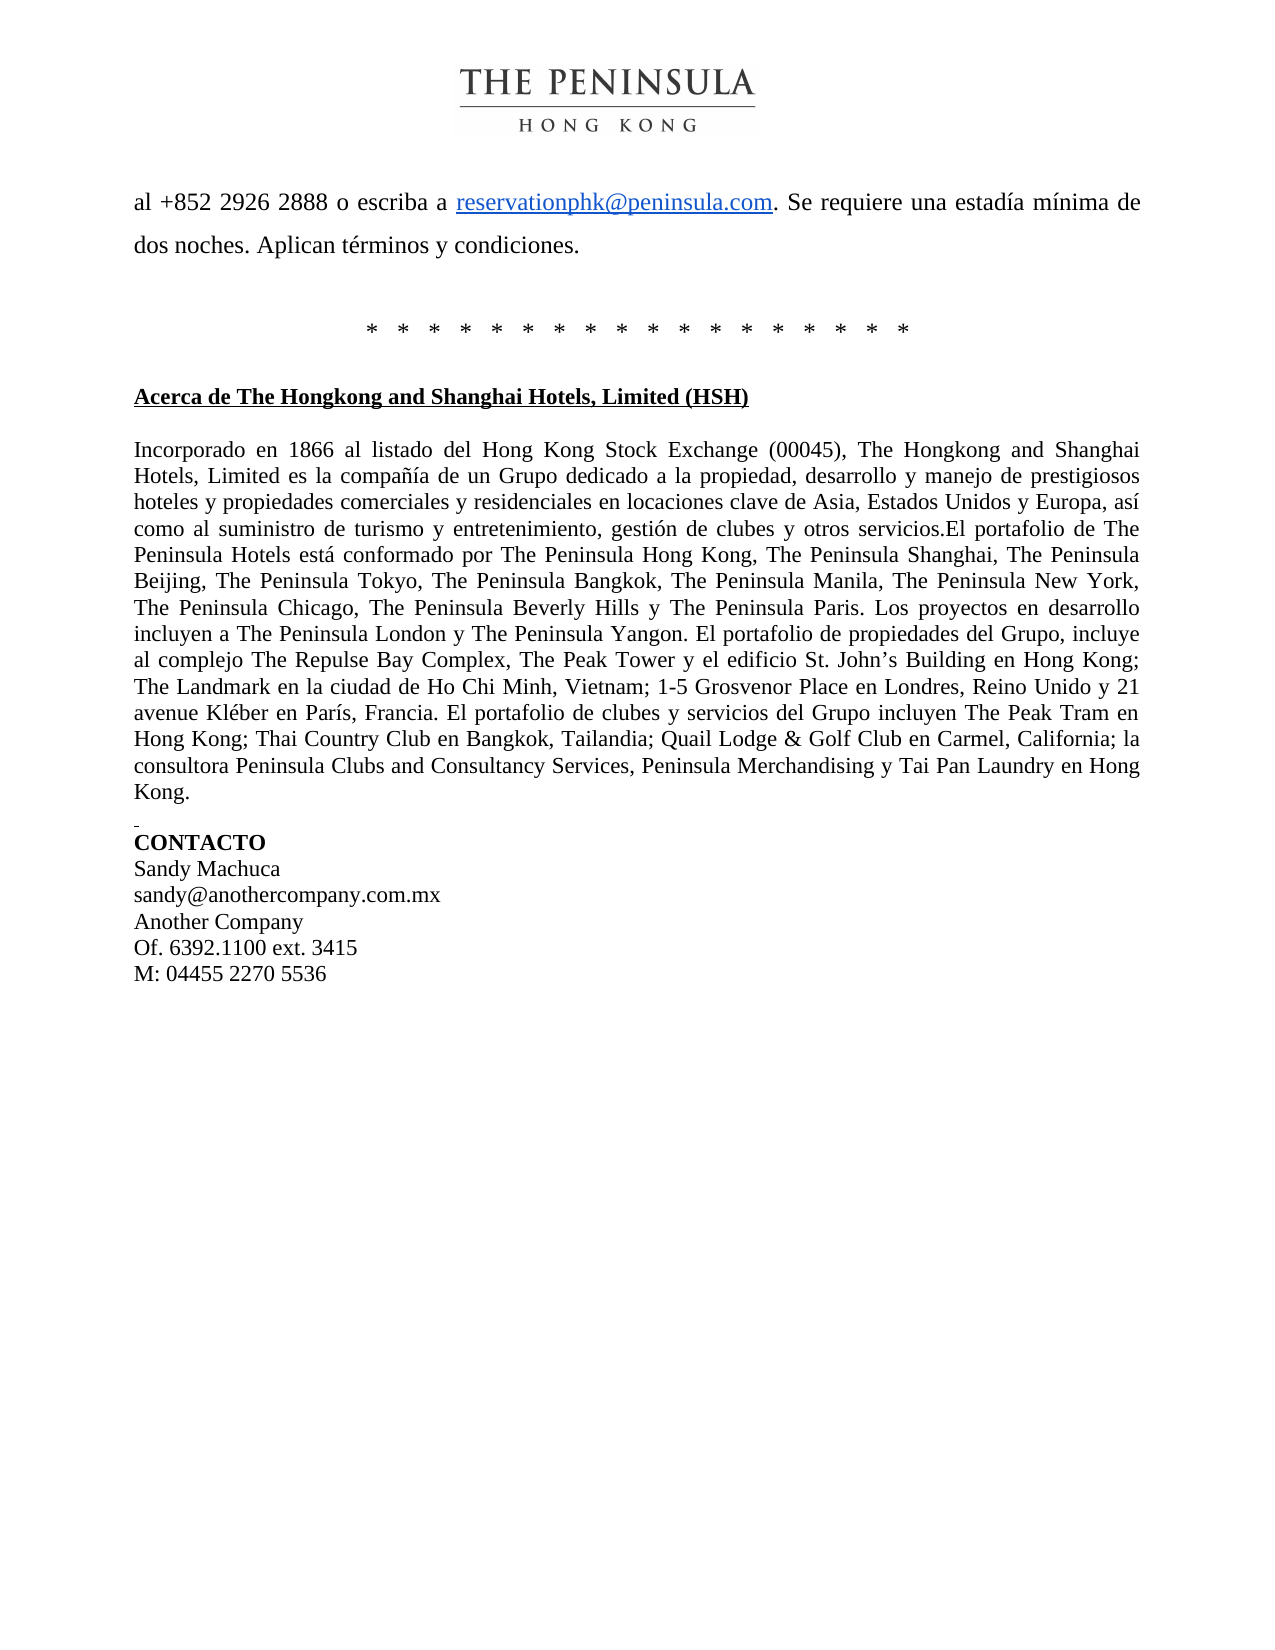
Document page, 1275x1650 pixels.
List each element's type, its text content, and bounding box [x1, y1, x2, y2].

text sandy@anothercompany.com.mx [133, 881, 1141, 908]
text Sandy Machuca [133, 855, 1141, 881]
text Incorporado en 1866 al listado del Hong Kong Stock Exchange (00045), The Hongkong and Shanghai Hotels, Limited es la compañía de un Grupo dedicado a la propiedad, desarrollo y manejo de prestigiosos hoteles y propiedades comerciales y residenciales en locaciones clave de Asia, Estados Unidos y Europa, así como al suministro de turismo y entretenimiento, gestión de clubes y otros servicios.El portafolio de The Peninsula Hotels está conformado por The Peninsula Hong Kong, The Peninsula Shanghai, The Peninsula Beijing, The Peninsula Tokyo, The Peninsula Bangkok, The Peninsula Manila, The Peninsula New York, The Peninsula Chicago, The Peninsula Beverly Hills y The Peninsula Paris. Los proyectos en desarrollo incluyen a The Peninsula London y The Peninsula Yangon. El portafolio de propiedades del Grupo, incluye al complejo The Repulse Bay Complex, The Peak Tower y el edificio St. John’s Building en Hong Kong; The Landmark en la ciudad de Ho Chi Minh, Vietnam; 1-5 Grosvenor Place en Londres, Reino Unido y 21 avenue Kléber en París, Francia. El portafolio de clubes y servicios del Grupo incluyen The Peak Tram en Hong Kong; Thai Country Club en Bangkok, Tailandia; Quail Lodge & Golf Club en Carmel, California; la consultora Peninsula Clubs and Consultancy Services, Peninsula Merchandising y Tai Pan Laundry en Hong Kong. [133, 436, 1141, 804]
text Of. 6392.1100 ext. 3415 [133, 934, 1141, 960]
text M: 04455 2270 5536 [133, 960, 1141, 987]
text Acerca de The Hongkong and Shanghai Hotels, Limited (HSH) [133, 383, 1141, 409]
text * * * * * * * * * * * * * * * * * * [133, 317, 1141, 346]
picture [452, 62, 761, 138]
text Another Company [133, 908, 1141, 934]
text CONTACTO [133, 829, 1141, 855]
